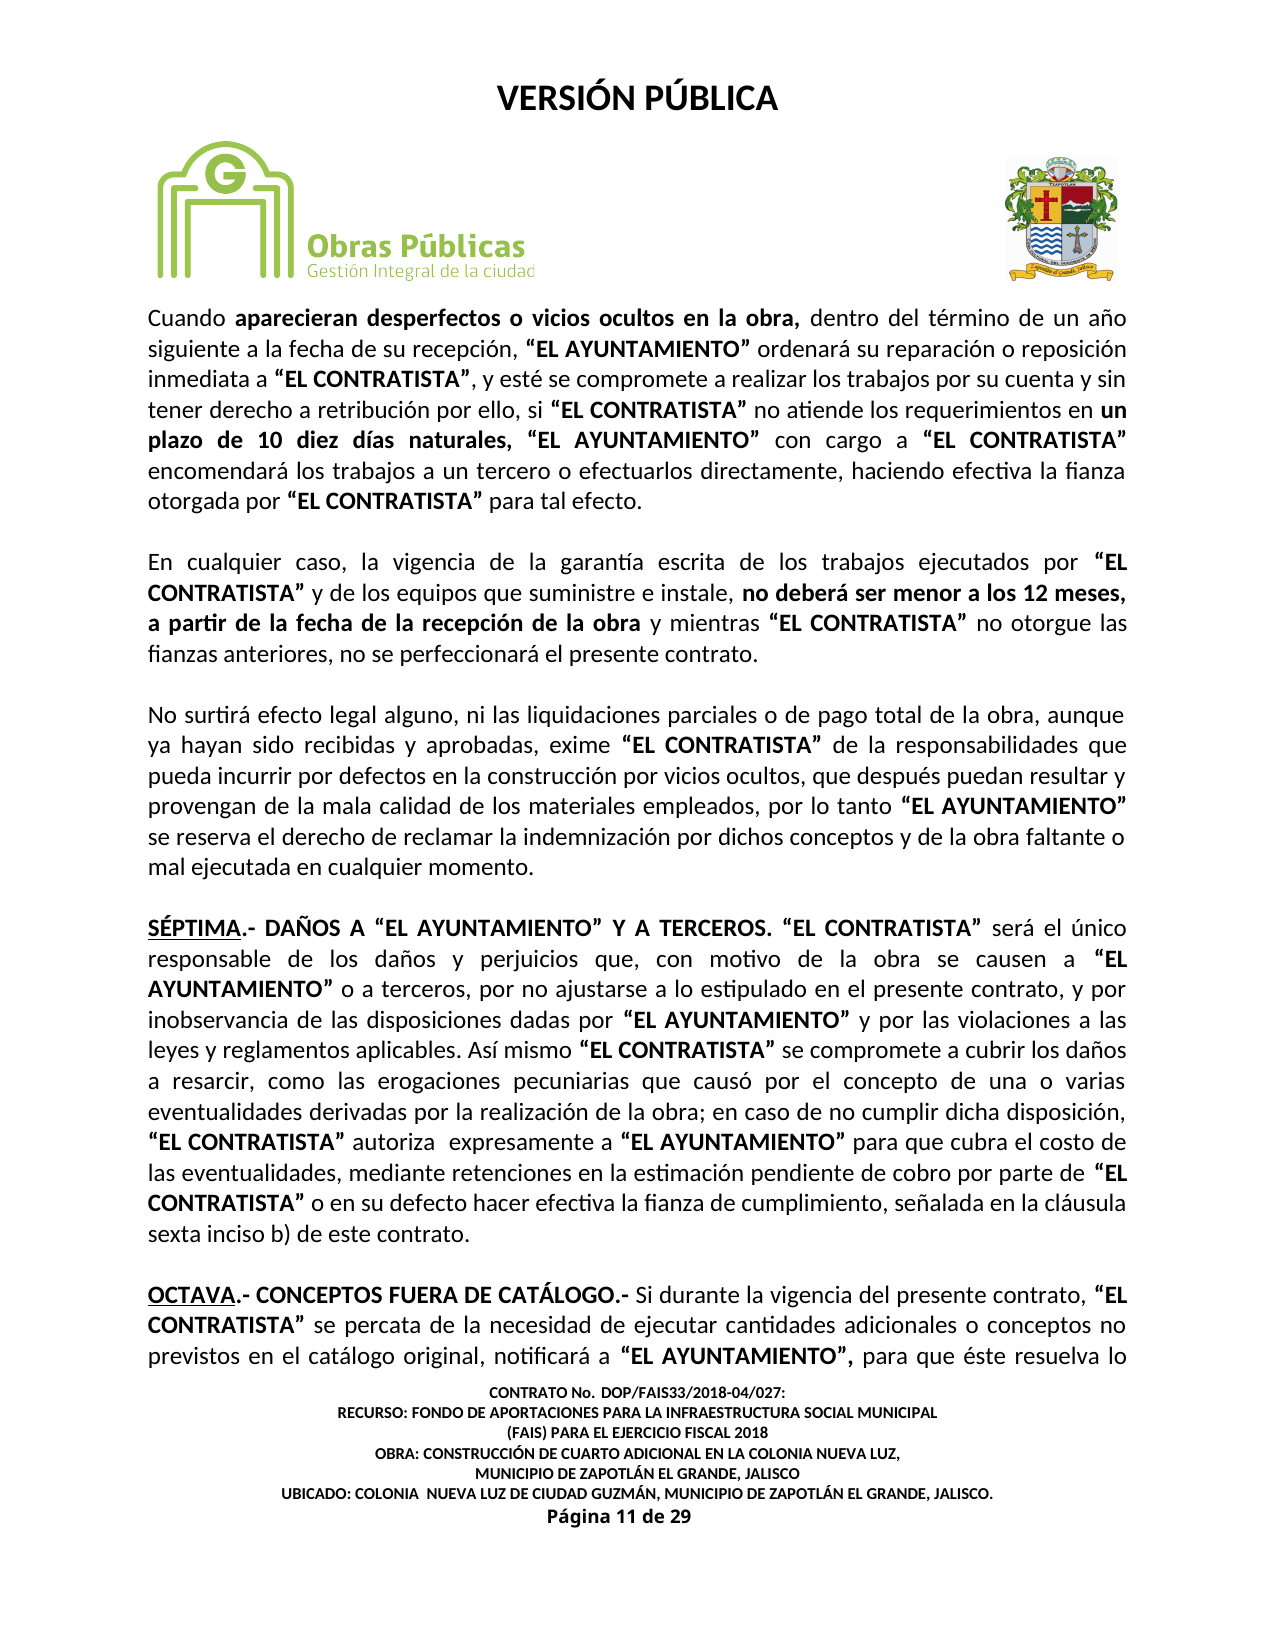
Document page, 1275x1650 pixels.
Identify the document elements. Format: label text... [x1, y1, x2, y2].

text En cualquier caso, la vigencia de la garantía escrita de los trabajos ejecutados por “EL CONTRATISTA” y de los equipos que suministre e instale, no deberá ser menor a los 12 meses, a partir de la fecha de la recepción de la obra y mientras “EL CONTRATISTA” no otorgue las fianzas anteriores, no se perfeccionará el presente contrato. [148, 546, 1127, 668]
picture [1005, 157, 1118, 281]
text SÉPTIMA.- DAÑOS A “EL AYUNTAMIENTO” Y A TERCEROS. “EL CONTRATISTA” será el único responsable de los daños y perjuicios que, con motivo de la obra se causen a “EL AYUNTAMIENTO” o a terceros, por no ajustarse a lo estipulado en el presente contrato, y por inobservancia de las disposiciones dadas por “EL AYUNTAMIENTO” y por las violaciones a las leyes y reglamentos aplicables. Así mismo “EL CONTRATISTA” se compromete a cubrir los daños a resarcir, como las erogaciones pecuniarias que causó por el concepto de una o varias eventualidades derivadas por la realización de la obra; en caso de no cumplir dicha disposición, “EL CONTRATISTA” autoriza expresamente a “EL AYUNTAMIENTO” para que cubra el costo de las eventualidades, mediante retenciones en la estimación pendiente de cobro por parte de “EL CONTRATISTA” o en su defecto hacer efectiva la fianza de cumplimiento, señalada en la cláusula sexta inciso b) de este contrato. [148, 913, 1127, 1248]
text Cuando aparecieran desperfectos o vicios ocultos en la obra, dentro del término de un año siguiente a la fecha de su recepción, “EL AYUNTAMIENTO” ordenará su reparación o reposición inmediata a “EL CONTRATISTA”, y esté se compromete a realizar los trabajos por su cuenta y sin tener derecho a retribución por ello, si “EL CONTRATISTA” no atiende los requerimientos en un plazo de 10 diez días naturales, “EL AYUNTAMIENTO” con cargo a “EL CONTRATISTA” encomendará los trabajos a un tercero o efectuarlos directamente, haciendo efectiva la fianza otorgada por “EL CONTRATISTA” para tal efecto. [148, 302, 1127, 516]
text No surtirá efecto legal alguno, ni las liquidaciones parciales o de pago total de la obra, aunque ya hayan sido recibidas y aprobadas, exime “EL CONTRATISTA” de la responsabilidades que pueda incurrir por defectos en la construcción por vicios ocultos, que después puedan resultar y provengan de la mala calidad de los materiales empleados, por lo tanto “EL AYUNTAMIENTO” se reserva el derecho de reclamar la indemnización por dichos conceptos y de la obra faltante o mal ejecutada en cualquier momento. [148, 699, 1127, 882]
picture [157, 141, 535, 281]
